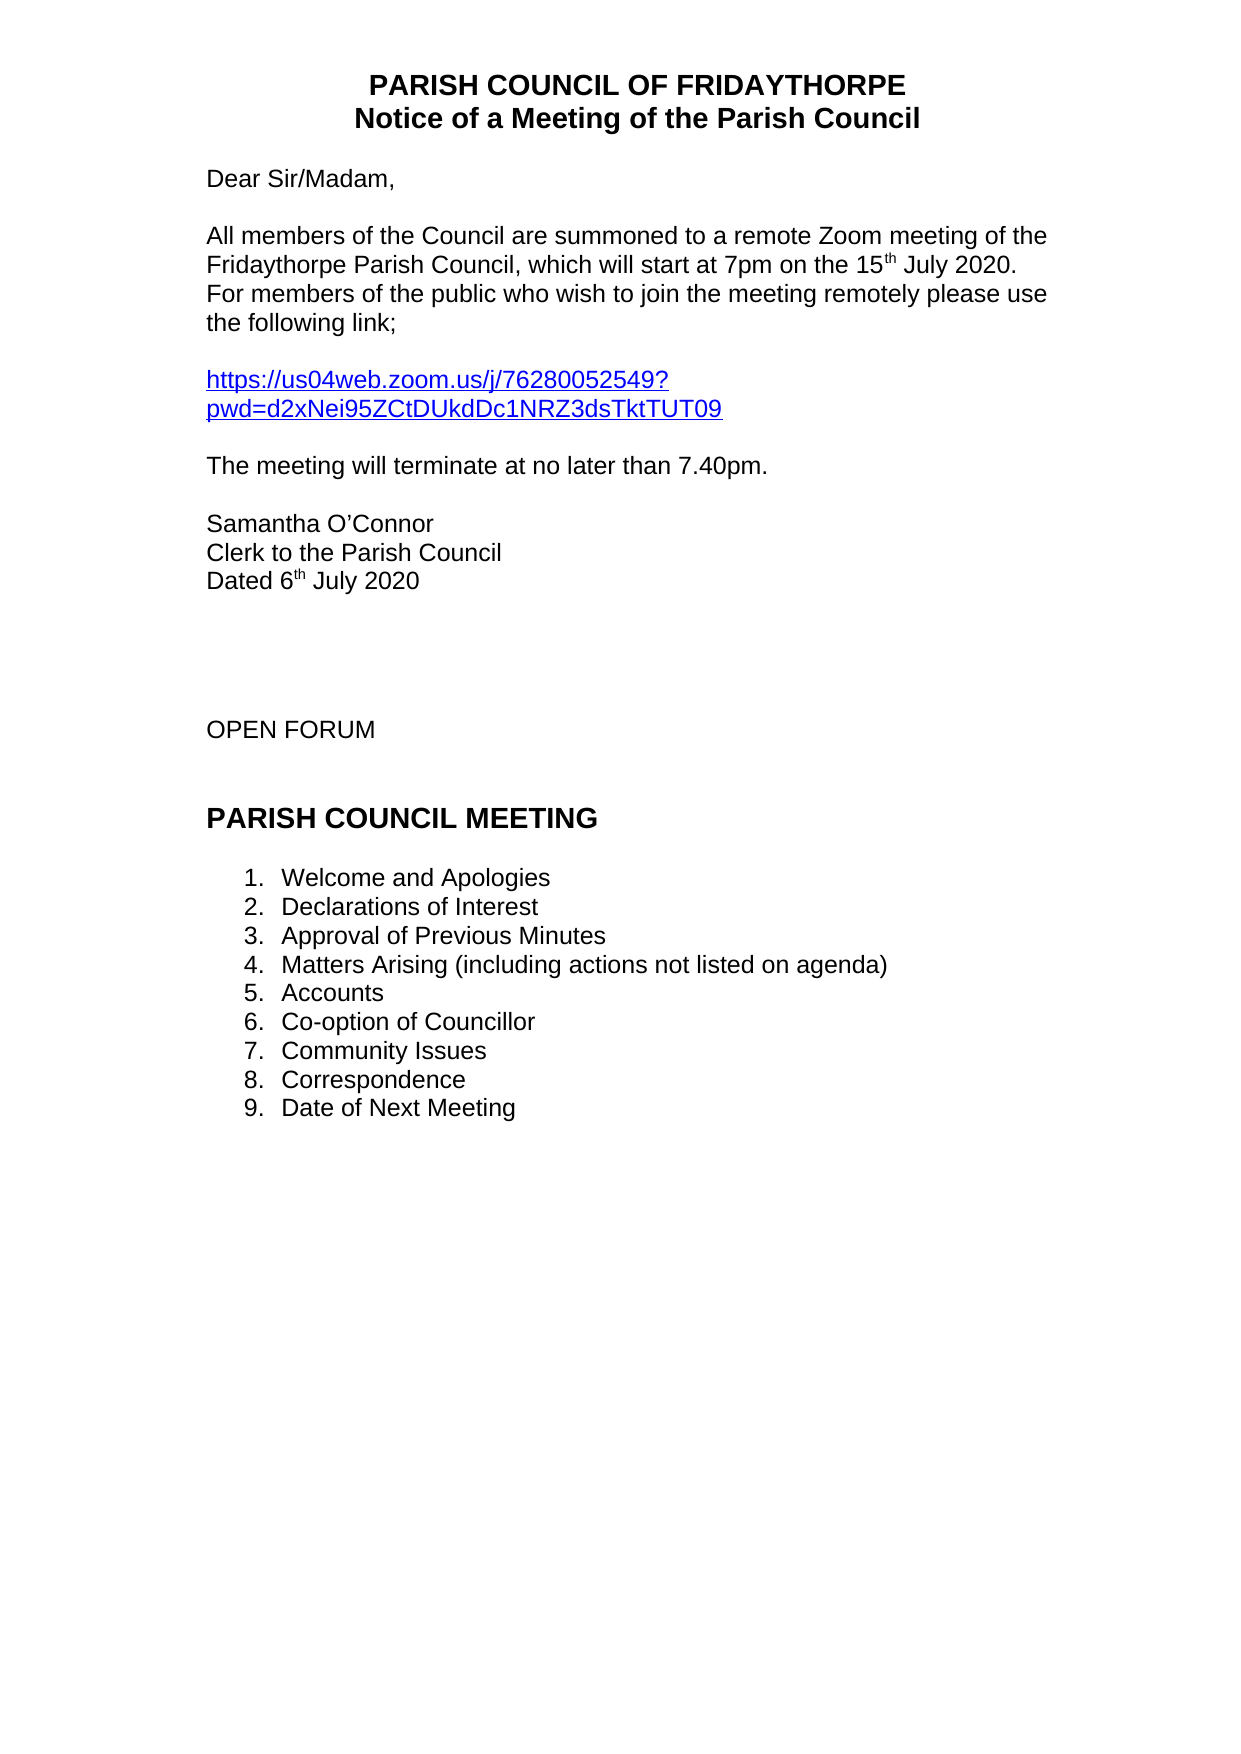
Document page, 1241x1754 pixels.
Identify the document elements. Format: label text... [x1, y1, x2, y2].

text OPEN FORUM [206, 715, 1069, 743]
text All members of the Council are summoned to a remote Zoom meeting of the Fridaythorpe Parish Council, which will start at 7pm on the 15th July 2020. [206, 221, 1069, 279]
list Matters Arising (including actions not listed on agenda) [244, 949, 1069, 978]
text Dear Sir/Madam, [206, 164, 1069, 192]
list Co-option of Councillor [244, 1007, 1069, 1036]
list Community Issues [244, 1036, 1069, 1064]
list Date of Next Meeting [244, 1093, 1069, 1122]
text The meeting will terminate at no later than 7.40pm. [206, 451, 1069, 480]
text Dated 6th July 2020 [206, 566, 1069, 595]
text Notice of a Meeting of the Parish Council [206, 101, 1069, 135]
text Samantha O’Connor [206, 509, 1069, 537]
text https://us04web.zoom.us/j/76280052549?pwd=d2xNei95ZCtDUkdDc1NRZ3dsTktTUT09 [206, 365, 1069, 422]
list Declarations of Interest [244, 892, 1069, 921]
list Accounts [244, 978, 1069, 1007]
text PARISH COUNCIL MEETING [206, 801, 1069, 834]
list Approval of Previous Minutes [244, 921, 1069, 949]
text Clerk to the Parish Council [206, 537, 1069, 566]
text PARISH COUNCIL OF FRIDAYTHORPE [206, 68, 1069, 101]
text For members of the public who wish to join the meeting remotely please use the following link; [206, 279, 1069, 336]
list Welcome and Apologies [244, 863, 1069, 892]
list Correspondence [244, 1064, 1069, 1093]
